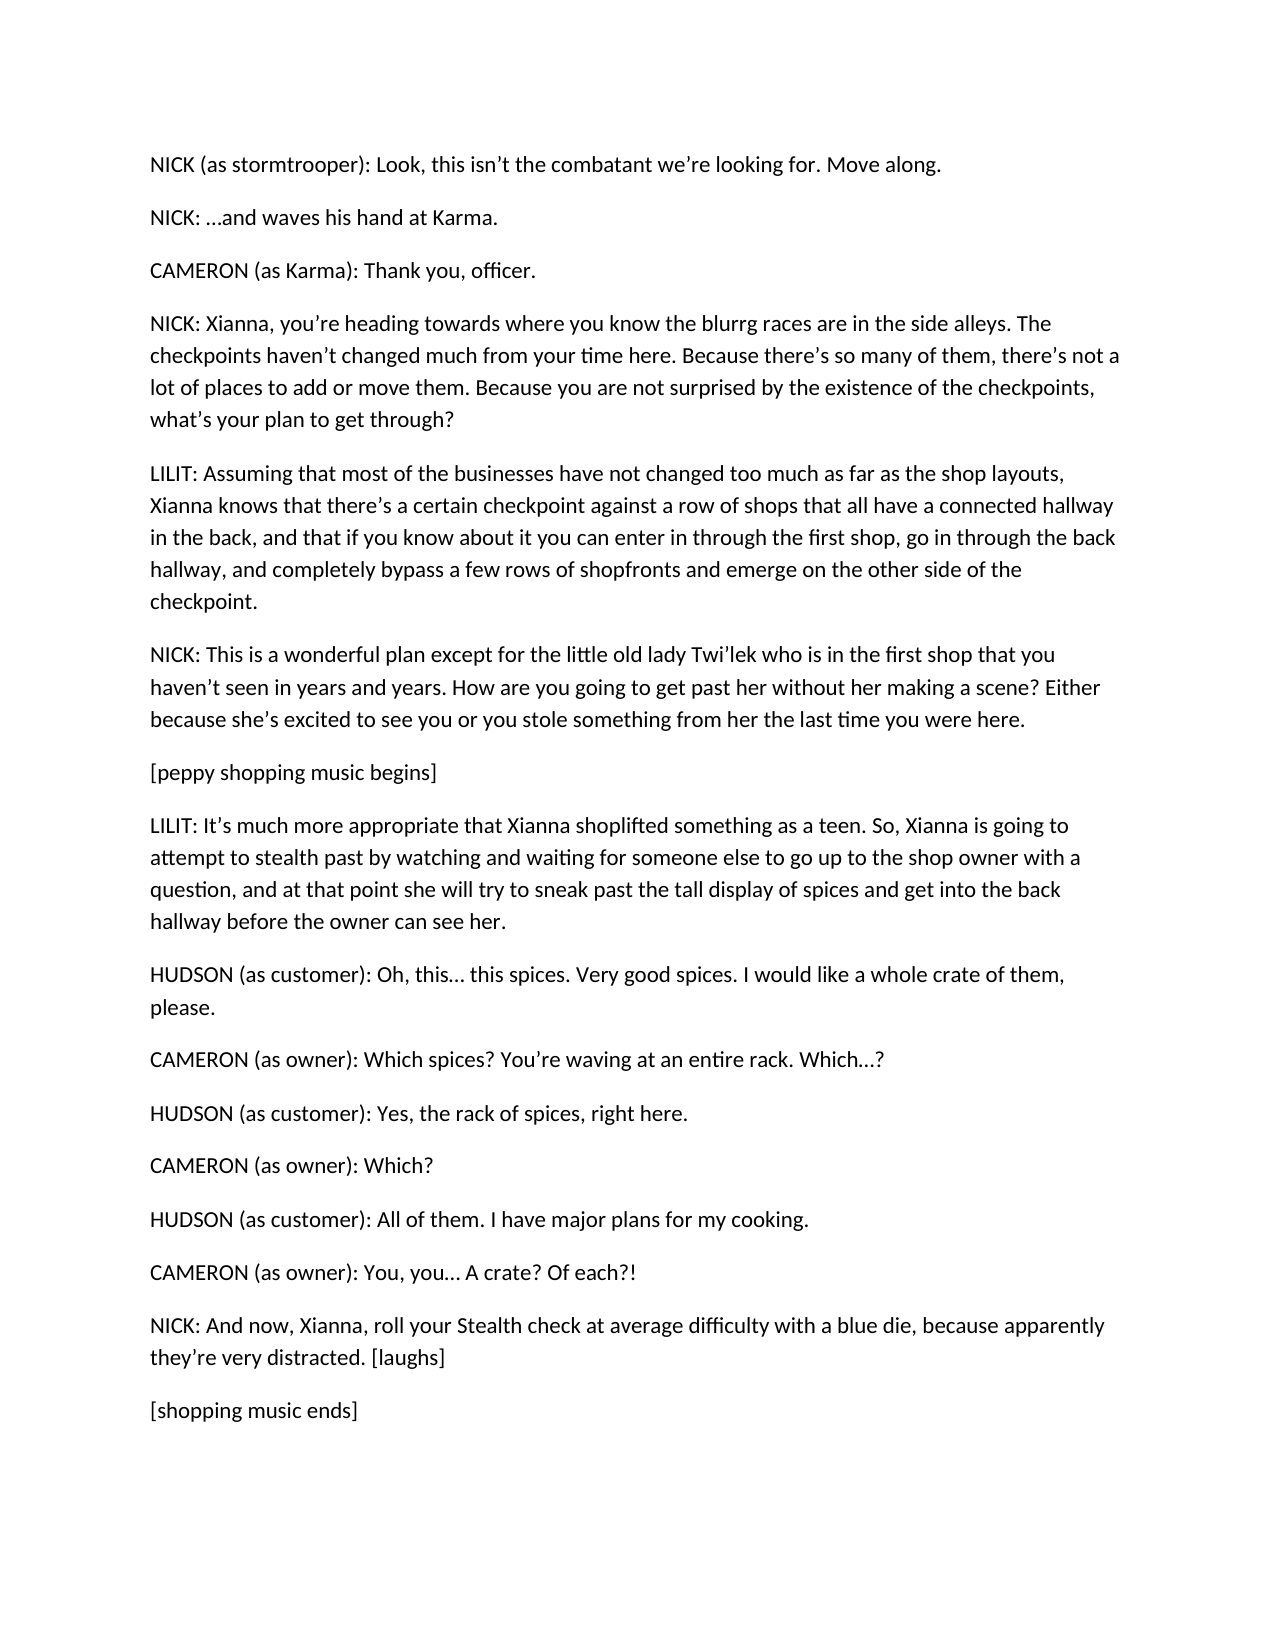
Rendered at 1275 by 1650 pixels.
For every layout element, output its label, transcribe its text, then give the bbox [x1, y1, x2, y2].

text CAMERON (as owner): Which spices? You’re waving at an entire rack. Which…? [150, 1046, 1125, 1074]
text CAMERON (as owner): Which? [150, 1152, 1125, 1180]
text NICK: …and waves his hand at Karma. [150, 203, 1125, 231]
text [peppy shopping music begins] [150, 758, 1125, 786]
text HUDSON (as customer): Yes, the rack of spices, right here. [150, 1099, 1125, 1127]
text LILIT: It’s much more appropriate that Xianna shoplifted something as a teen. So, Xianna is going to attempt to stealth past by watching and waiting for someone else to go up to the shop owner with a question, and at that point she will try to sneak past the tall display of spices and get into the back hallway before the owner can see her. [150, 811, 1125, 935]
text [shopping music ends] [150, 1396, 1125, 1424]
text CAMERON (as owner): You, you… A crate? Of each?! [150, 1258, 1125, 1286]
text NICK: And now, Xianna, roll your Stealth check at average difficulty with a blue die, because apparently they’re very distracted. [laughs] [150, 1311, 1125, 1371]
text NICK: This is a wonderful plan except for the little old lady Twi’lek who is in the first shop that you haven’t seen in years and years. How are you going to get past her without her making a scene? Either because she’s excited to see you or you stole something from her the last time you were here. [150, 640, 1125, 733]
text HUDSON (as customer): All of them. I have major plans for my cooking. [150, 1205, 1125, 1233]
text NICK: Xianna, you’re heading towards where you know the blurrg races are in the side alleys. The checkpoints haven’t changed much from your time here. Because there’s so many of them, there’s not a lot of places to add or move them. Because you are not surprised by the existence of the checkpoints, what’s your plan to get through? [150, 309, 1125, 434]
text CAMERON (as Karma): Thank you, officer. [150, 256, 1125, 284]
text HUDSON (as customer): Oh, this… this spices. Very good spices. I would like a whole crate of them, please. [150, 960, 1125, 1021]
text LILIT: Assuming that most of the businesses have not changed too much as far as the shop layouts, Xianna knows that there’s a certain checkpoint against a row of shops that all have a connected hallway in the back, and that if you know about it you can enter in through the first shop, go in through the back hallway, and completely bypass a few rows of shopfronts and emerge on the other side of the checkpoint. [150, 459, 1125, 615]
text NICK (as stormtrooper): Look, this isn’t the combatant we’re looking for. Move along. [150, 150, 1125, 178]
